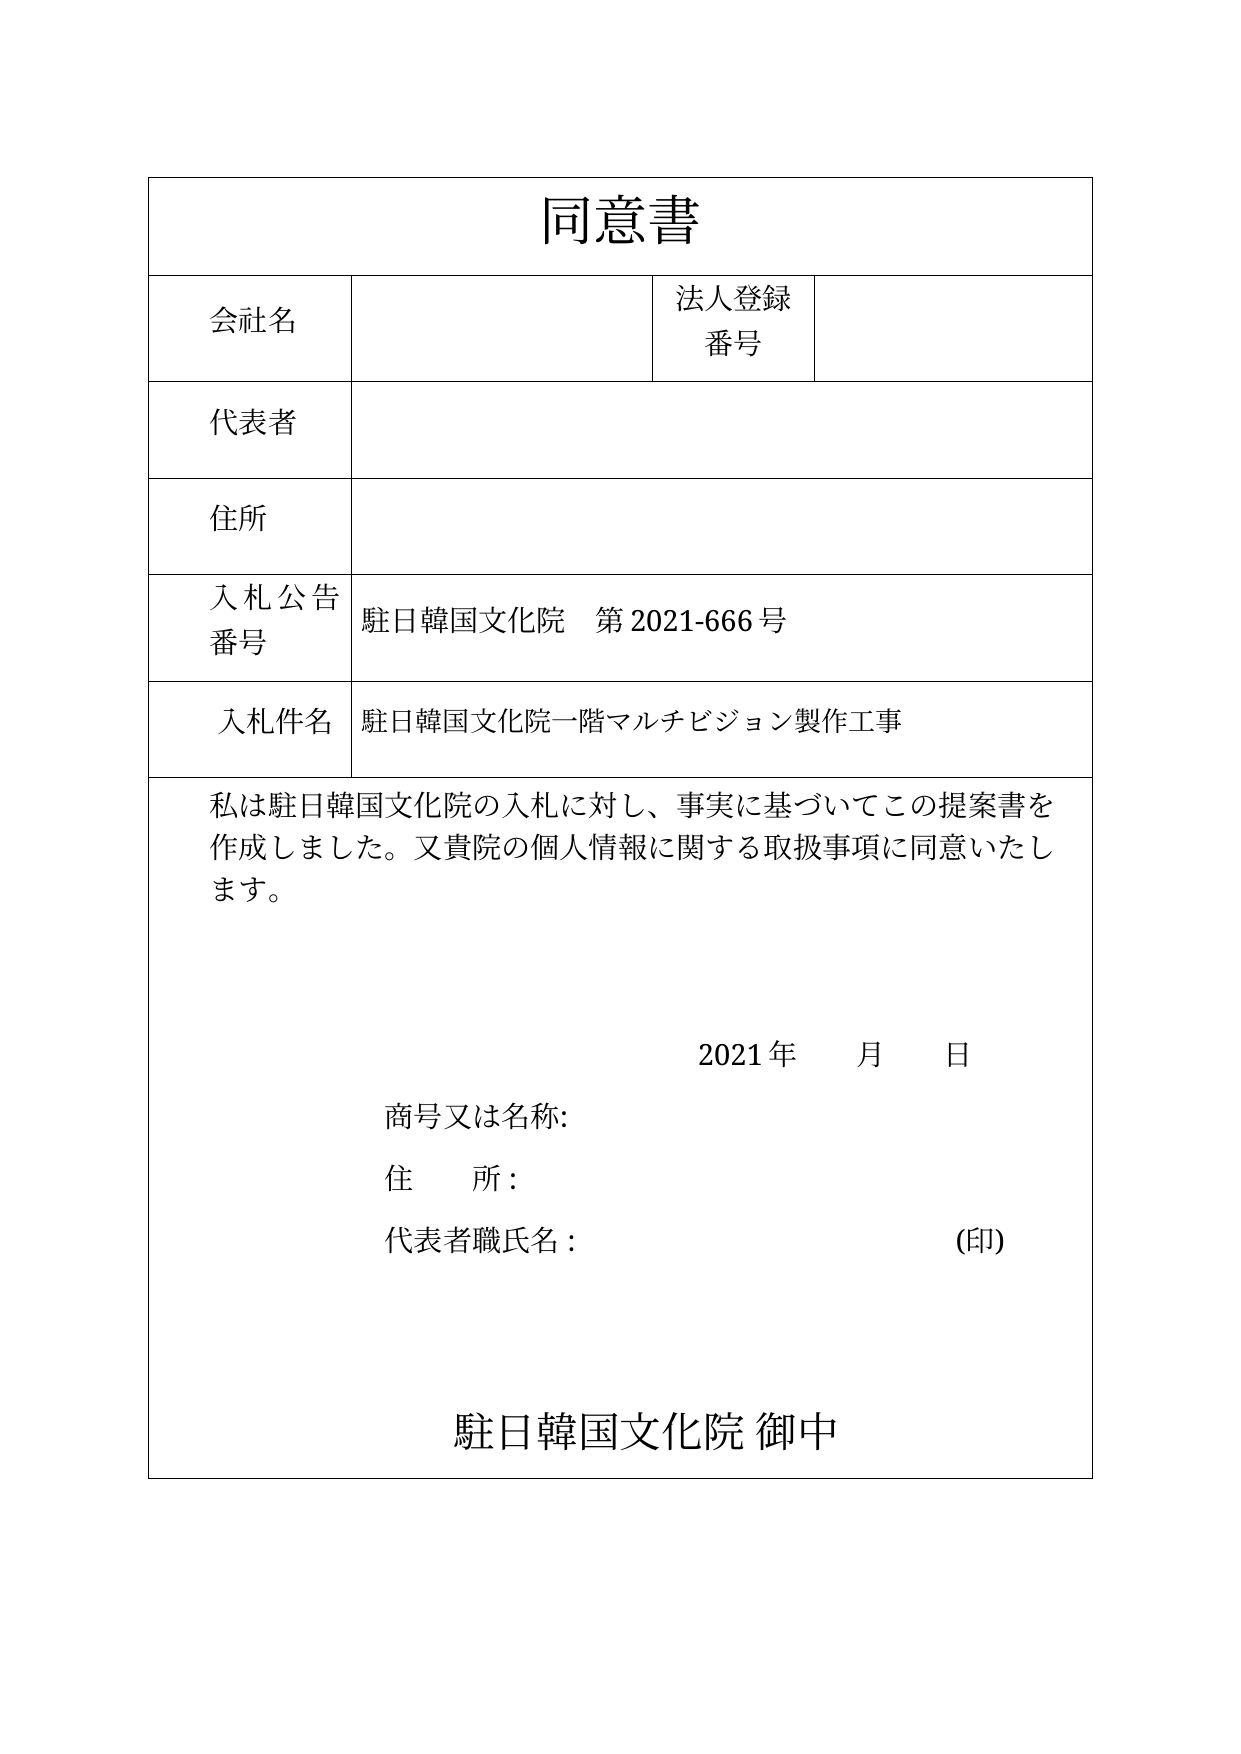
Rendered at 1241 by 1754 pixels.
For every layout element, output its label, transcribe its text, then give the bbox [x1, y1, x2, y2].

table_cell 代表者 [199, 382, 351, 478]
table_cell [149, 276, 199, 381]
table_cell [352, 479, 1092, 574]
table_header 同意書 [149, 178, 1092, 274]
table_cell [149, 575, 199, 681]
table_cell 駐日韓国文化院一階マルチビジョン製作工事 [352, 682, 1092, 777]
table_cell 法人登録番号 [653, 276, 814, 381]
table_cell [149, 479, 199, 574]
table_cell 会社名 [199, 276, 351, 381]
table_cell [149, 682, 199, 777]
table_cell 入札件名 [199, 682, 351, 777]
table_cell 駐日韓国文化院 第2021-666号 [352, 575, 1092, 681]
table_cell 私は駐日韓国文化院の入札に対し、事実に基づいてこの提案書を作成しました。又貴院の個人情報に関する取扱事項に同意いたします。 2021年 月 日 商号又は名称: 住 所 : 代表者職氏名 : (印) 駐日韓国文化院 御中 [199, 778, 1092, 1478]
table_cell [149, 382, 199, 478]
table_cell [149, 778, 199, 1478]
table_cell [352, 276, 652, 381]
table_cell [352, 382, 1092, 478]
table_cell 入札公告番号 [199, 575, 351, 681]
table_cell [815, 276, 1092, 381]
table_cell 住所 [199, 479, 351, 574]
